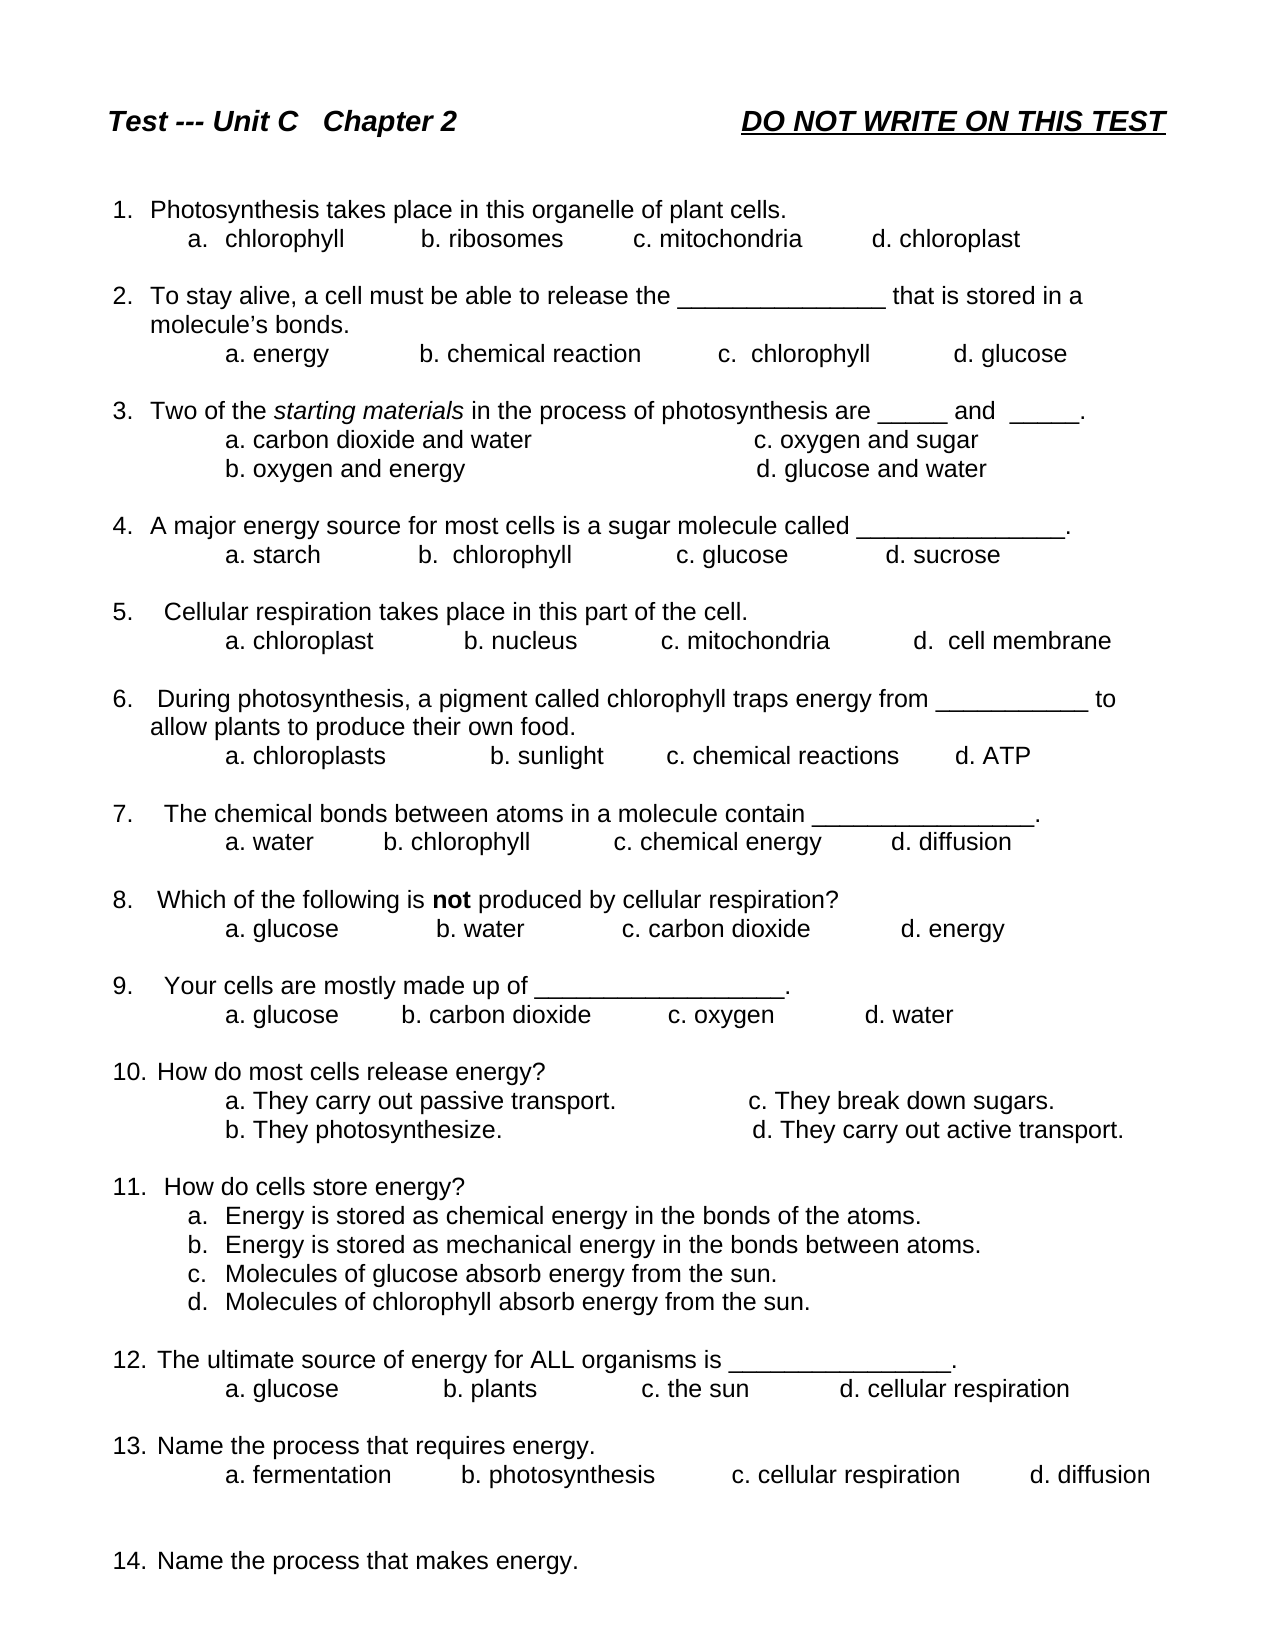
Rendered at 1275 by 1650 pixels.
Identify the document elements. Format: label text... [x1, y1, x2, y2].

list Which of the following is not produced by cellular respiration? [112, 885, 1200, 913]
list Energy is stored as chemical energy in the bonds of the atoms. [187, 1201, 1200, 1230]
list Name the process that requires energy. [112, 1431, 1200, 1460]
list A major energy source for most cells is a sugar molecule called _______________. [112, 511, 1200, 540]
text a. chloroplast b. nucleus c. mitochondria d. cell membrane [150, 626, 1200, 655]
list To stay alive, a cell must be able to release the _______________ that is stored in a molecule’s bonds. [112, 281, 1200, 338]
text b. They photosynthesize. d. They carry out active transport. [150, 1115, 1200, 1143]
list Two of the starting materials in the process of photosynthesis are _____ and _____. [112, 396, 1200, 425]
text Test --- Unit C Chapter 2 DO NOT WRITE ON THIS TEST [75, 104, 1200, 137]
list The chemical bonds between atoms in a molecule contain ________________. [112, 798, 1200, 827]
list The ultimate source of energy for ALL organisms is ________________. [112, 1345, 1200, 1373]
list Molecules of glucose absorb energy from the sun. [187, 1258, 1200, 1287]
list Your cells are mostly made up of __________________. [112, 971, 1200, 1000]
text a. They carry out passive transport. c. They break down sugars. [150, 1086, 1200, 1115]
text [150, 1460, 1200, 1488]
text a. energy b. chemical reaction c. chlorophyll d. glucose [150, 338, 1200, 367]
list Molecules of chlorophyll absorb energy from the sun. [187, 1287, 1200, 1316]
text a. starch b. chlorophyll c. glucose d. sucrose [150, 540, 1200, 568]
text a. carbon dioxide and water c. oxygen and sugar [150, 425, 1200, 453]
text a. glucose b. plants c. the sun d. cellular respiration [150, 1373, 1200, 1402]
list Cellular respiration takes place in this part of the cell. [112, 597, 1200, 626]
list How do cells store energy? [112, 1172, 1200, 1201]
list During photosynthesis, a pigment called chlorophyll traps energy from ___________ to [112, 683, 1200, 712]
list Name the process that makes energy. [112, 1546, 1200, 1575]
text a. water b. chlorophyll c. chemical energy d. diffusion [150, 827, 1200, 856]
list chlorophyll b. ribosomes c. mitochondria d. chloroplast [187, 223, 1200, 252]
list Photosynthesis takes place in this organelle of plant cells. [112, 195, 1200, 223]
text b. oxygen and energy d. glucose and water [150, 453, 1200, 482]
list Energy is stored as mechanical energy in the bonds between atoms. [187, 1230, 1200, 1258]
list How do most cells release energy? [112, 1057, 1200, 1086]
text allow plants to produce their own food. [75, 712, 1200, 741]
text a. chloroplasts b. sunlight c. chemical reactions d. ATP [150, 741, 1200, 770]
text a. glucose b. water c. carbon dioxide d. energy [150, 913, 1200, 942]
text a. glucose b. carbon dioxide c. oxygen d. water [150, 1000, 1200, 1028]
